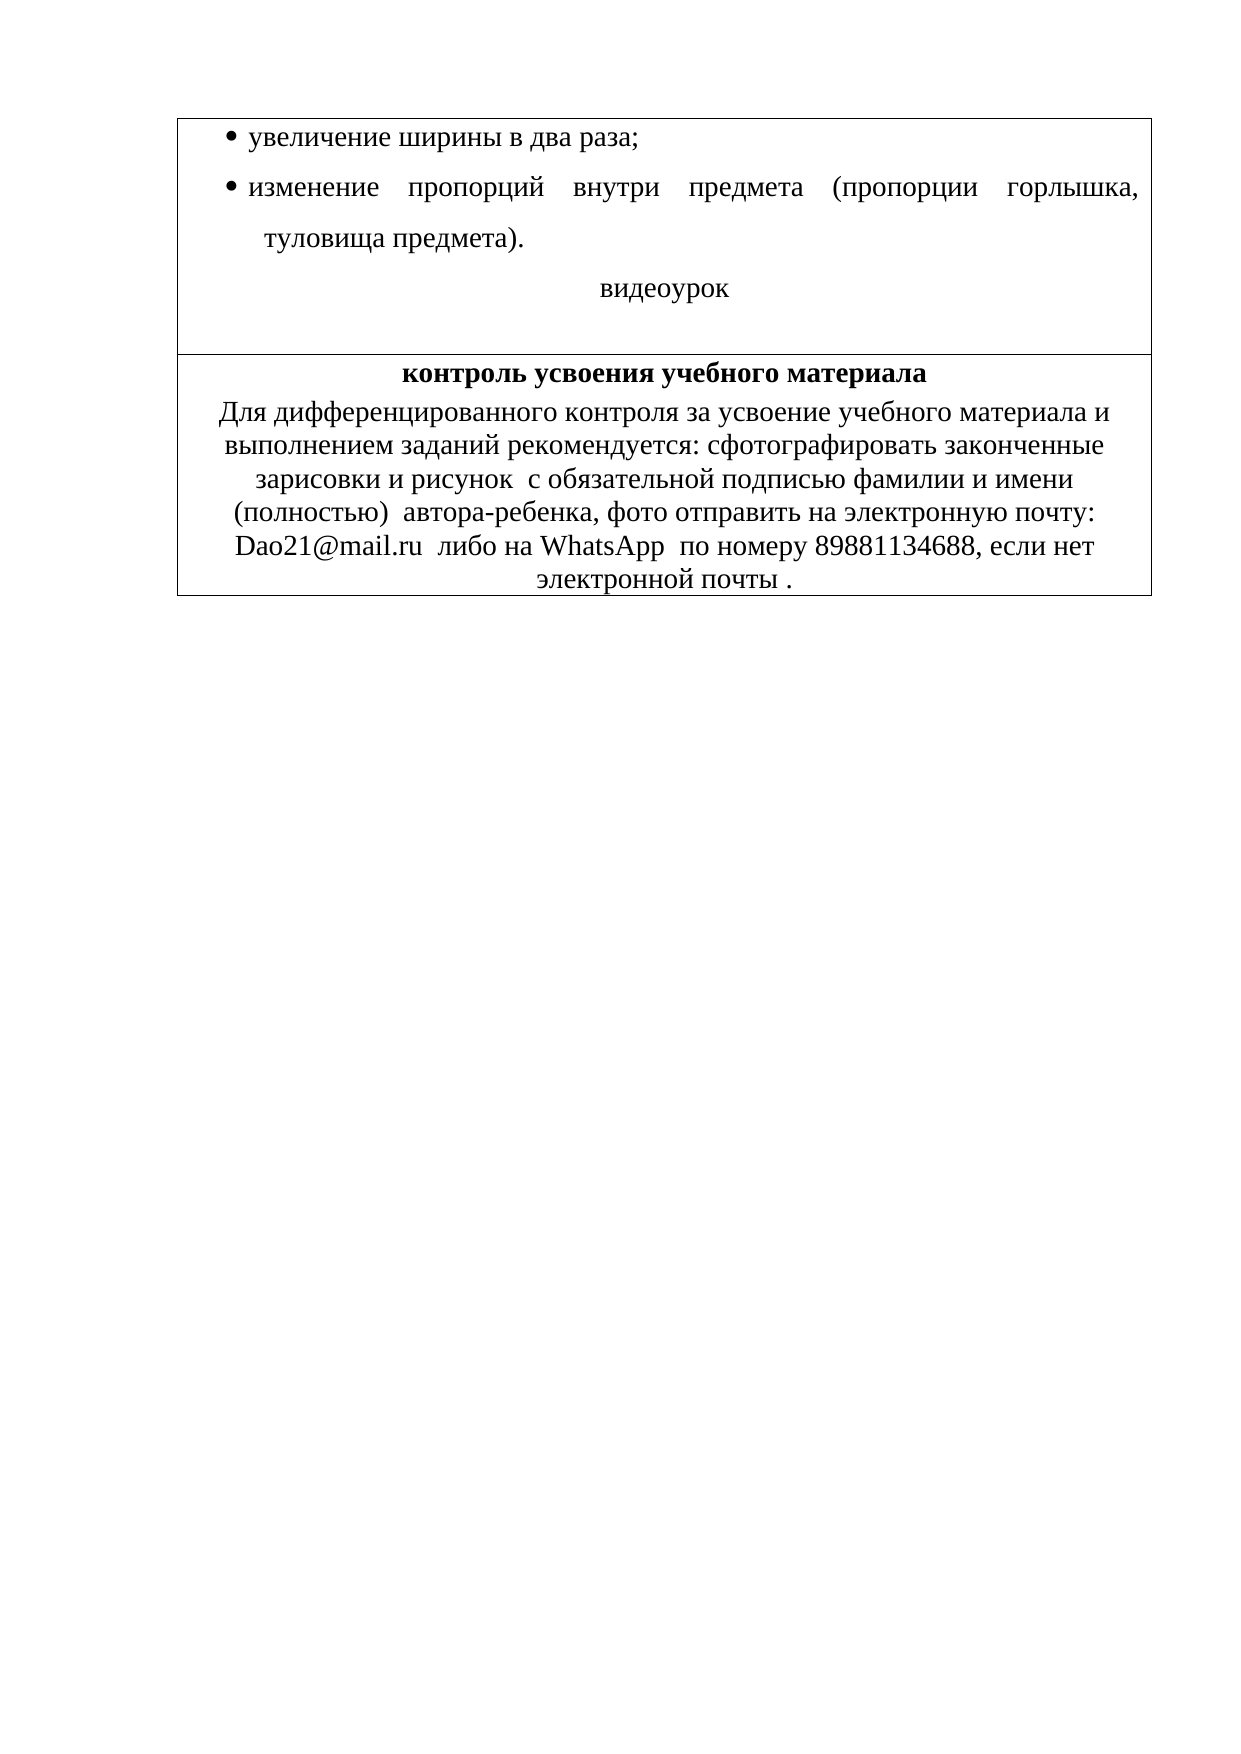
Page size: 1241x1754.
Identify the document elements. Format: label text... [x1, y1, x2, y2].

table_cell контроль усвоения учебного материала Для дифференцированного контроля за усвоение учебного материала и выполнением заданий рекомендуется: сфотографировать законченные зарисовки и рисунок с обязательной подписью фамилии и имени (полностью) автора-ребенка, фото отправить на электронную почту: Dao21@mail.ru либо на WhatsApp по номеру 89881134688, если нет электронной почты . [178, 355, 1151, 595]
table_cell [178, 119, 1151, 354]
